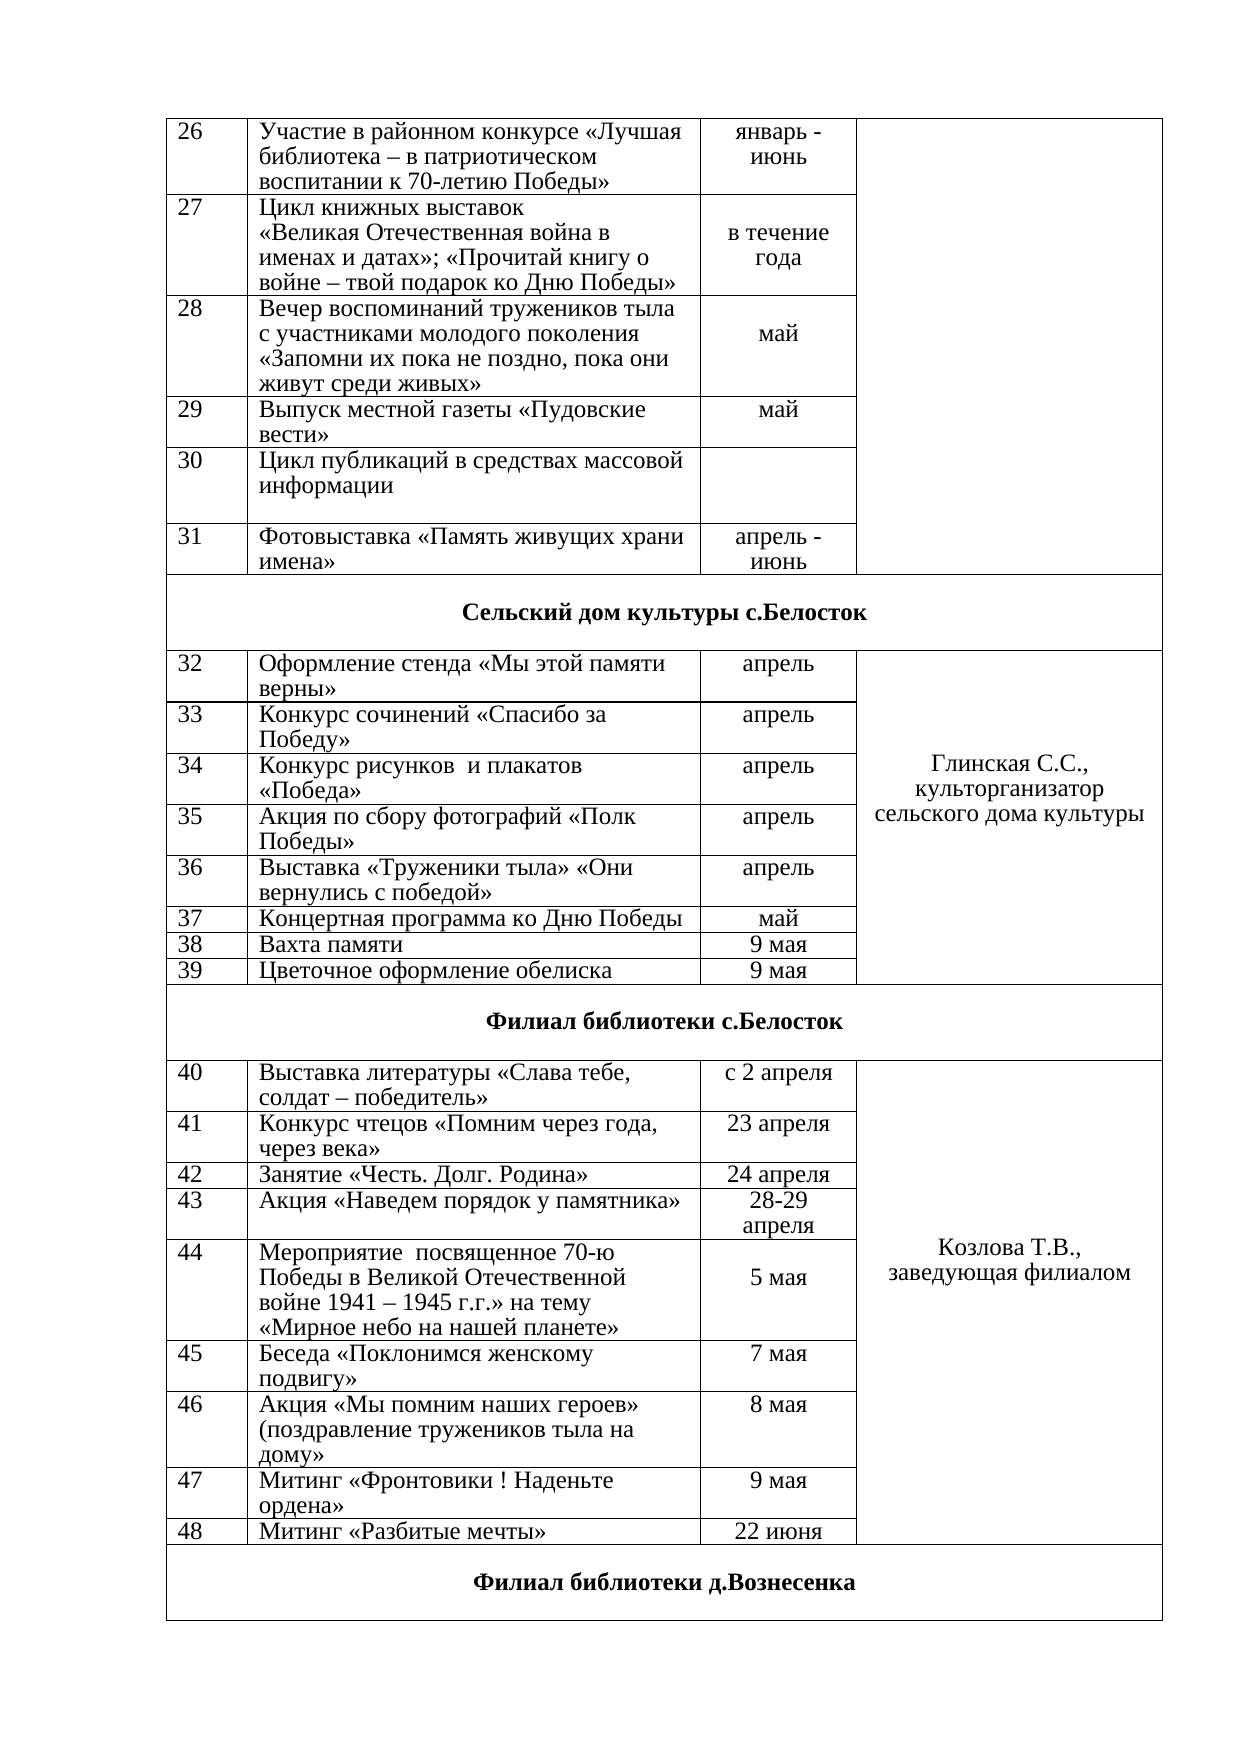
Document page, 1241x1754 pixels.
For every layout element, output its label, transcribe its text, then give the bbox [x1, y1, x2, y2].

table_cell 22 июня [701, 1519, 856, 1544]
table_cell 40 [167, 1061, 247, 1111]
table_cell 34 [167, 754, 247, 803]
table_cell Вахта памяти [248, 933, 700, 958]
table_cell Глинская С.С., культорганизатор сельского дома культуры [857, 651, 1162, 984]
table_cell Козлова Т.В., заведующая филиалом [857, 1061, 1162, 1544]
table_cell 45 [167, 1341, 247, 1391]
table_cell апрель - июнь [701, 524, 856, 574]
table_cell Конкурс рисунков и плакатов «Победа» [248, 754, 700, 803]
table_cell январь - июнь [701, 119, 856, 194]
table_cell Мероприятие посвященное 70-ю Победы в Великой Отечественной войне 1941 – 1945 г.г.» на тему «Мирное небо на нашей планете» [248, 1240, 700, 1340]
table_cell Концертная программа ко Дню Победы [248, 907, 700, 932]
table_cell 37 [167, 907, 247, 932]
table_cell 9 мая [701, 933, 856, 958]
table_cell Филиал библиотеки с.Белосток [167, 985, 1162, 1060]
table_cell Участие в районном конкурсе «Лучшая библиотека – в патриотическом воспитании к 70-летию Победы» [248, 119, 700, 194]
table_cell Акция по сбору фотографий «Полк Победы» [248, 805, 700, 854]
table_cell 31 [167, 524, 247, 574]
table_cell Акция «Мы помним наших героев» (поздравление тружеников тыла на дому» [248, 1392, 700, 1467]
table_cell 46 [167, 1392, 247, 1467]
table_cell Оформление стенда «Мы этой памяти верны» [248, 651, 700, 701]
table_cell 44 [167, 1240, 247, 1340]
table_cell 9 мая [701, 959, 856, 984]
table_cell 29 [167, 397, 247, 447]
table_cell апрель [701, 703, 856, 752]
table_cell Конкурс сочинений «Спасибо за Победу» [248, 703, 700, 752]
table_cell Занятие «Честь. Долг. Родина» [248, 1163, 700, 1188]
table_cell апрель [701, 856, 856, 906]
table_cell апрель [701, 805, 856, 854]
table_cell Выпуск местной газеты «Пудовские вести» [248, 397, 700, 447]
table_cell [701, 448, 856, 523]
table_cell май [701, 397, 856, 447]
table_cell 8 мая [701, 1392, 856, 1467]
table_cell Выставка литературы «Слава тебе, солдат – победитель» [248, 1061, 700, 1111]
table_cell Цветочное оформление обелиска [248, 959, 700, 984]
table_cell 28-29 апреля [701, 1189, 856, 1239]
table_cell в течение года [701, 195, 856, 295]
table_cell 36 [167, 856, 247, 906]
table_cell 47 [167, 1468, 247, 1518]
table_cell апрель [701, 754, 856, 803]
table_cell 41 [167, 1112, 247, 1162]
table_cell Цикл публикаций в средствах массовой информации [248, 448, 700, 523]
table_cell май [701, 296, 856, 396]
table_cell Конкурс чтецов «Помним через года, через века» [248, 1112, 700, 1162]
table_cell 42 [167, 1163, 247, 1188]
table_cell 26 [167, 119, 247, 194]
table_cell 5 мая [701, 1240, 856, 1340]
table_cell 27 [167, 195, 247, 295]
table_cell 23 апреля [701, 1112, 856, 1162]
table_cell Филиал библиотеки д.Вознесенка [167, 1545, 1162, 1620]
table_cell Митинг «Разбитые мечты» [248, 1519, 700, 1544]
table_cell 28 [167, 296, 247, 396]
table_cell Вечер воспоминаний тружеников тыла с участниками молодого поколения «Запомни их пока не поздно, пока они живут среди живых» [248, 296, 700, 396]
table_cell Цикл книжных выставок «Великая Отечественная война в именах и датах»; «Прочитай книгу о войне – твой подарок ко Дню Победы» [248, 195, 700, 295]
table_cell 30 [167, 448, 247, 523]
table_cell 33 [167, 703, 247, 752]
table_cell Беседа «Поклонимся женскому подвигу» [248, 1341, 700, 1391]
table_cell 43 [167, 1189, 247, 1239]
table_cell Митинг «Фронтовики ! Наденьте ордена» [248, 1468, 700, 1518]
table_cell Фотовыставка «Память живущих храни имена» [248, 524, 700, 574]
table_cell Выставка «Труженики тыла» «Они вернулись с победой» [248, 856, 700, 906]
table_cell с 2 апреля [701, 1061, 856, 1111]
table_cell 35 [167, 805, 247, 854]
table_cell 24 апреля [701, 1163, 856, 1188]
table_cell 9 мая [701, 1468, 856, 1518]
table_cell 48 [167, 1519, 247, 1544]
table_cell Акция «Наведем порядок у памятника» [248, 1189, 700, 1239]
table_cell Сельский дом культуры с.Белосток [167, 575, 1162, 650]
table_cell 7 мая [701, 1341, 856, 1391]
table_cell апрель [701, 651, 856, 701]
table_cell 38 [167, 933, 247, 958]
table_cell 32 [167, 651, 247, 701]
table_cell май [701, 907, 856, 932]
table_cell 39 [167, 959, 247, 984]
